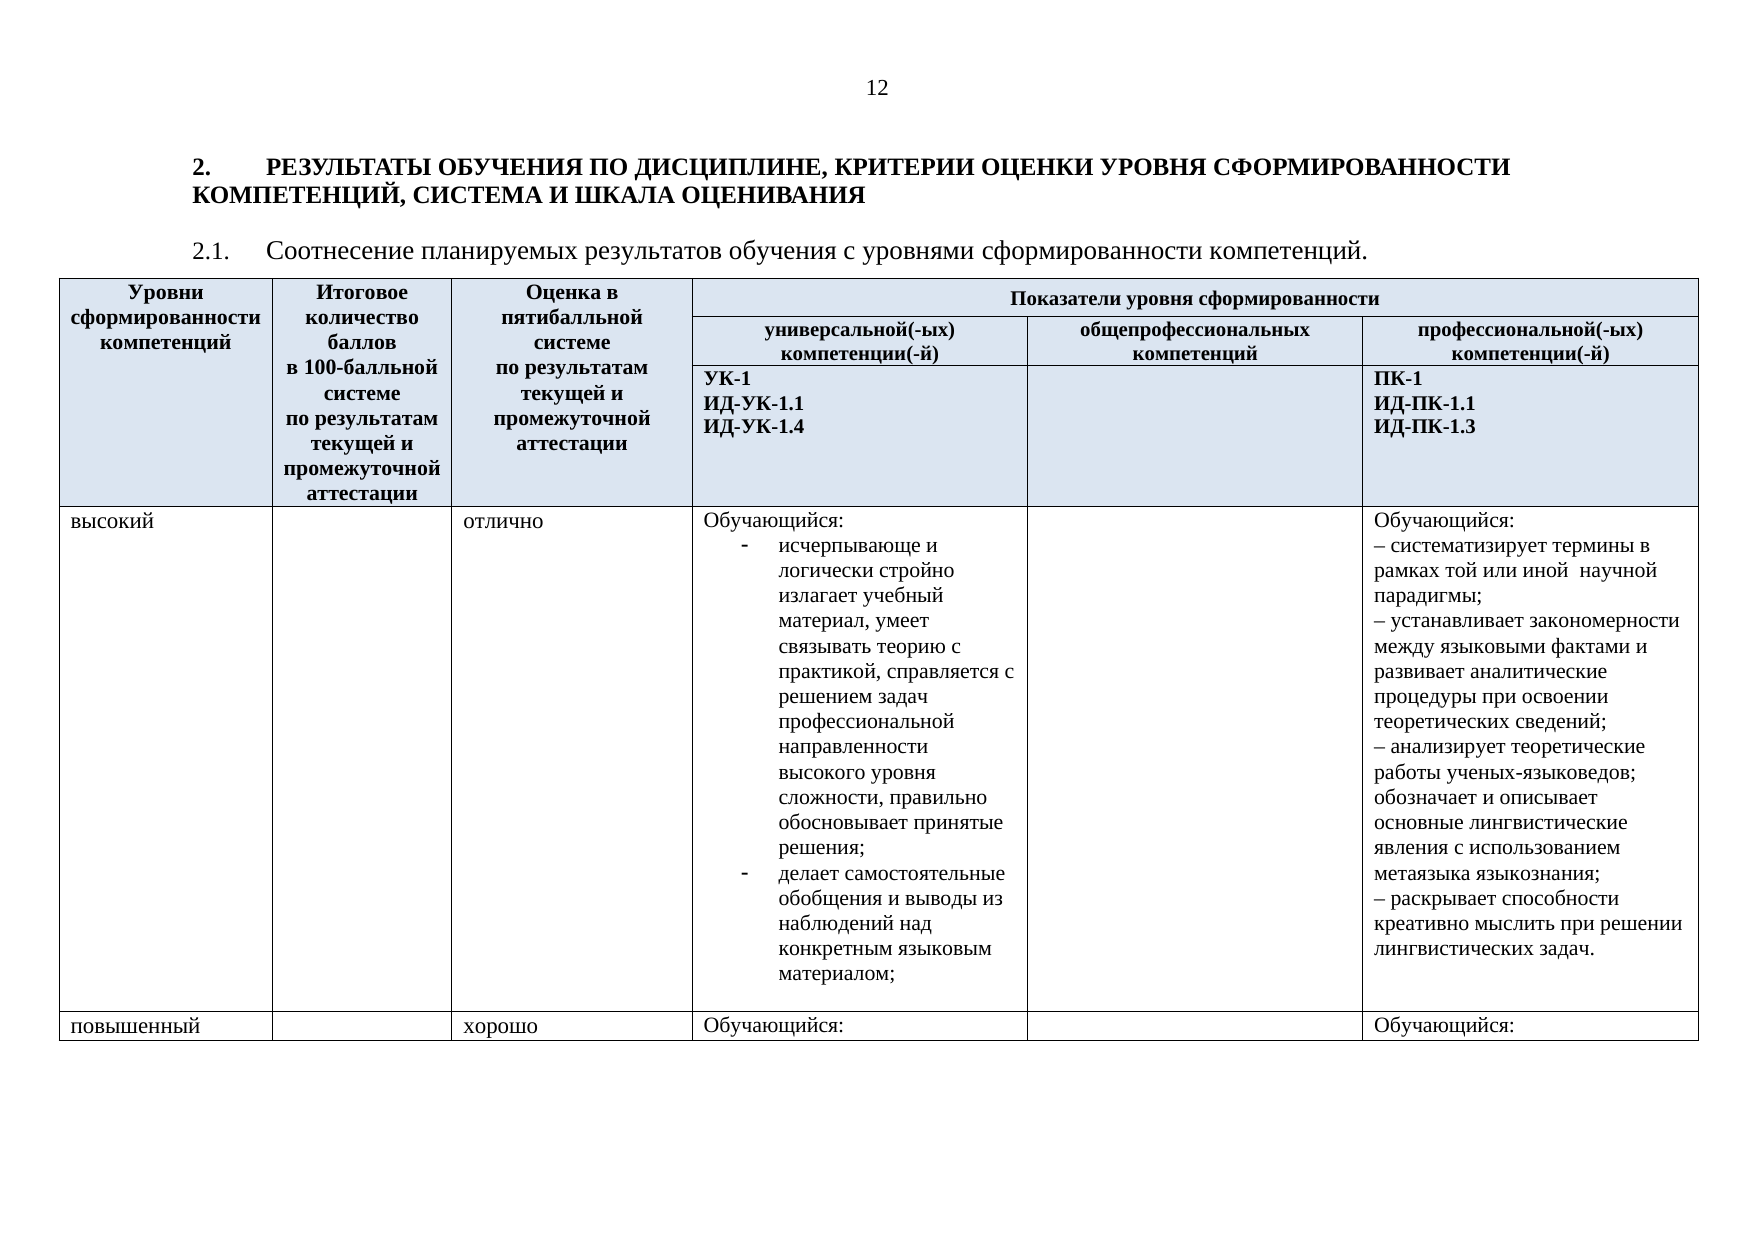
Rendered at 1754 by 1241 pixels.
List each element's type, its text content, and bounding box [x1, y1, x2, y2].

table_cell профессиональной(-ых) компетенции(-й) [1363, 317, 1698, 365]
table_cell высокий [60, 507, 272, 1011]
subtitle Соотнесение планируемых результатов обучения с уровнями сформированности компетенций. [192, 234, 1636, 265]
subtitle РЕЗУЛЬТАТЫ ОБУЧЕНИЯ ПО ДИСЦИПЛИНЕ, КРИТЕРИИ ОЦЕНКИ УРОВНЯ СФОРМИРОВАННОСТИ КОМПЕТЕНЦИЙ, СИСТЕМА И ШКАЛА ОЦЕНИВАНИЯ [192, 152, 1636, 209]
table_header Итоговое количество баллов в 100-балльной системе по результатам текущей и промежуточной аттестации [273, 279, 451, 506]
table_cell ПК-1 ИД-ПК-1.1 ИД-ПК-1.3 [1363, 366, 1698, 506]
table_cell отлично [452, 507, 692, 1011]
table_cell [1028, 1012, 1362, 1040]
table_header Оценка в пятибалльной системе по результатам текущей и промежуточной аттестации [452, 279, 692, 506]
table_cell универсальной(-ых) компетенции(-й) [693, 317, 1027, 365]
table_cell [693, 1012, 1027, 1040]
table_cell Обучающийся: – систематизирует термины в рамках той или иной научной парадигмы; – устанавливает закономерности между языковыми фактами и развивает аналитические процедуры при освоении теоретических сведений; – анализирует теоретические работы ученых-языковедов; обозначает и описывает основные лингвистические явления с использованием метаязыка языкознания; – раскрывает способности креативно мыслить при решении лингвистических задач. [1363, 507, 1698, 1011]
table_cell [1028, 366, 1362, 506]
table_header Уровни сформированности компетенций [60, 279, 272, 506]
table_header Показатели уровня сформированности [693, 279, 1698, 316]
table_cell [1028, 507, 1362, 1011]
table_cell общепрофессиональных компетенций [1028, 317, 1362, 365]
table_cell [273, 507, 451, 1011]
table_cell Обучающийся: исчерпывающе и логически стройно излагает учебный материал, умеет связывать теорию с практикой, справляется с решением задач профессиональной направленности высокого уровня сложности, правильно обосновывает принятые решения; делает самостоятельные обобщения и выводы из наблюдений над конкретным языковым материалом; [693, 507, 1027, 1011]
table_cell повышенный [60, 1012, 272, 1040]
table_cell УК-1 ИД-УК-1.1 ИД-УК-1.4 [693, 366, 1027, 506]
table_cell хорошо [452, 1012, 692, 1040]
table_cell [273, 1012, 451, 1040]
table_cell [1363, 1012, 1698, 1040]
